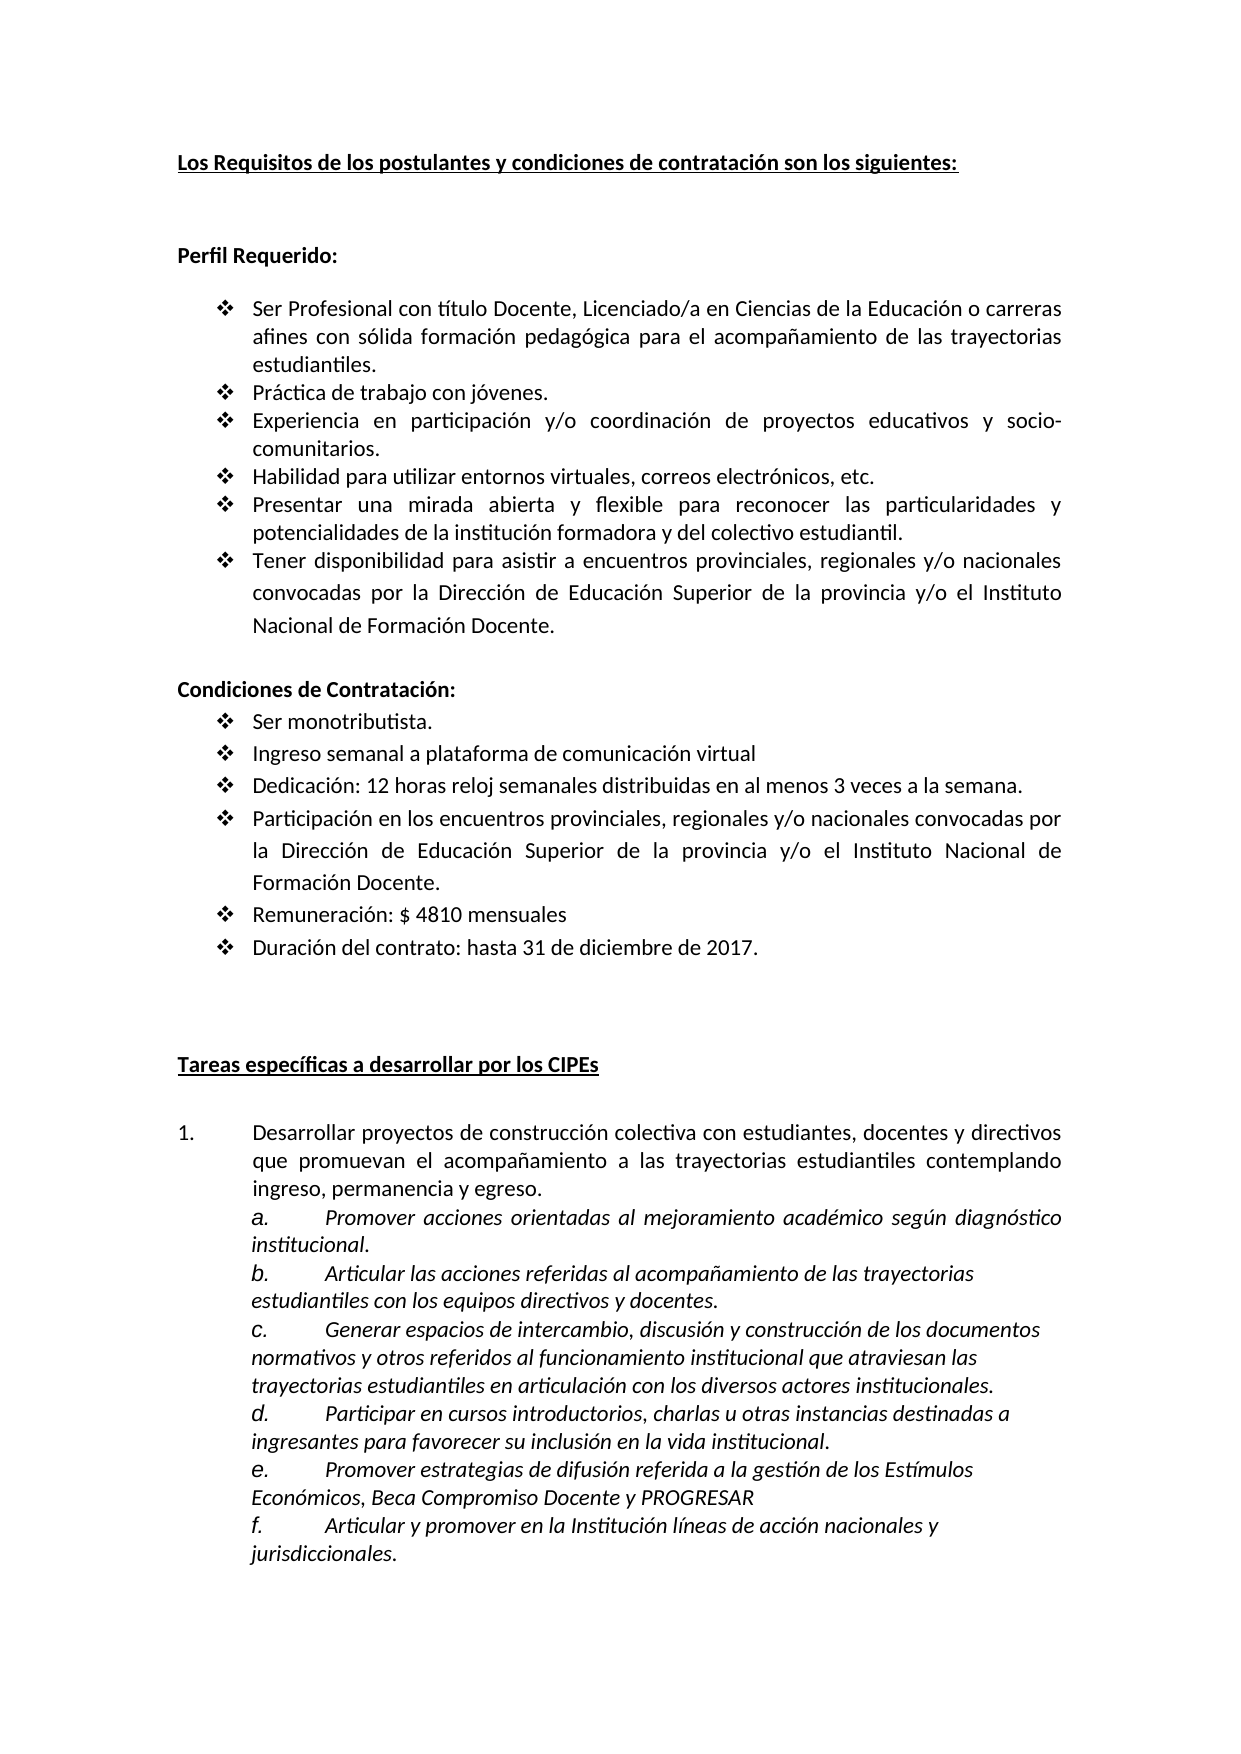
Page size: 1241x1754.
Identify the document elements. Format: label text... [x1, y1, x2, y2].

list Generar espacios de intercambio, discusión y construcción de los documentos normativos y otros referidos al funcionamiento institucional que atraviesan las trayectorias estudiantiles en articulación con los diversos actores institucionales. [251, 1315, 1063, 1399]
text Tareas específicas a desarrollar por los CIPEs [177, 1050, 1063, 1078]
list Duración del contrato: hasta 31 de diciembre de 2017. [215, 933, 1063, 961]
text Perfil Requerido: [177, 241, 1063, 269]
list Desarrollar proyectos de construcción colectiva con estudiantes, docentes y directivos que promuevan el acompañamiento a las trayectorias estudiantiles contemplando ingreso, permanencia y egreso. [177, 1118, 1063, 1203]
list Promover acciones orientadas al mejoramiento académico según diagnóstico institucional. [251, 1203, 1063, 1259]
list Práctica de trabajo con jóvenes. [215, 378, 1063, 406]
list Promover estrategias de difusión referida a la gestión de los Estímulos Económicos, Beca Compromiso Docente y PROGRESAR [251, 1455, 1063, 1511]
list Ser monotributista. [215, 707, 1063, 735]
list Participar en cursos introductorios, charlas u otras instancias destinadas a ingresantes para favorecer su inclusión en la vida institucional. [251, 1399, 1063, 1455]
text Condiciones de Contratación: [177, 675, 1063, 703]
list Experiencia en participación y/o coordinación de proyectos educativos y socio-comunitarios. [215, 406, 1063, 462]
list Presentar una mirada abierta y flexible para reconocer las particularidades y potencialidades de la institución formadora y del colectivo estudiantil. [215, 490, 1063, 546]
list Habilidad para utilizar entornos virtuales, correos electrónicos, etc. [215, 462, 1063, 490]
list Articular y promover en la Institución líneas de acción nacionales y jurisdiccionales. [251, 1511, 1063, 1567]
list Participación en los encuentros provinciales, regionales y/o nacionales convocadas por la Dirección de Educación Superior de la provincia y/o el Instituto Nacional de Formación Docente. [215, 804, 1063, 896]
list Ser Profesional con título Docente, Licenciado/a en Ciencias de la Educación o carreras afines con sólida formación pedagógica para el acompañamiento de las trayectorias estudiantiles. [215, 294, 1063, 378]
text Los Requisitos de los postulantes y condiciones de contratación son los siguientes: [177, 148, 1063, 176]
list Articular las acciones referidas al acompañamiento de las trayectorias estudiantiles con los equipos directivos y docentes. [251, 1259, 1063, 1315]
list Dedicación: 12 horas reloj semanales distribuidas en al menos 3 veces a la semana. [215, 772, 1063, 800]
list Ingreso semanal a plataforma de comunicación virtual [215, 739, 1063, 767]
list Remuneración: $ 4810 mensuales [215, 900, 1063, 928]
list Tener disponibilidad para asistir a encuentros provinciales, regionales y/o nacionales convocadas por la Dirección de Educación Superior de la provincia y/o el Instituto Nacional de Formación Docente. [215, 546, 1063, 639]
